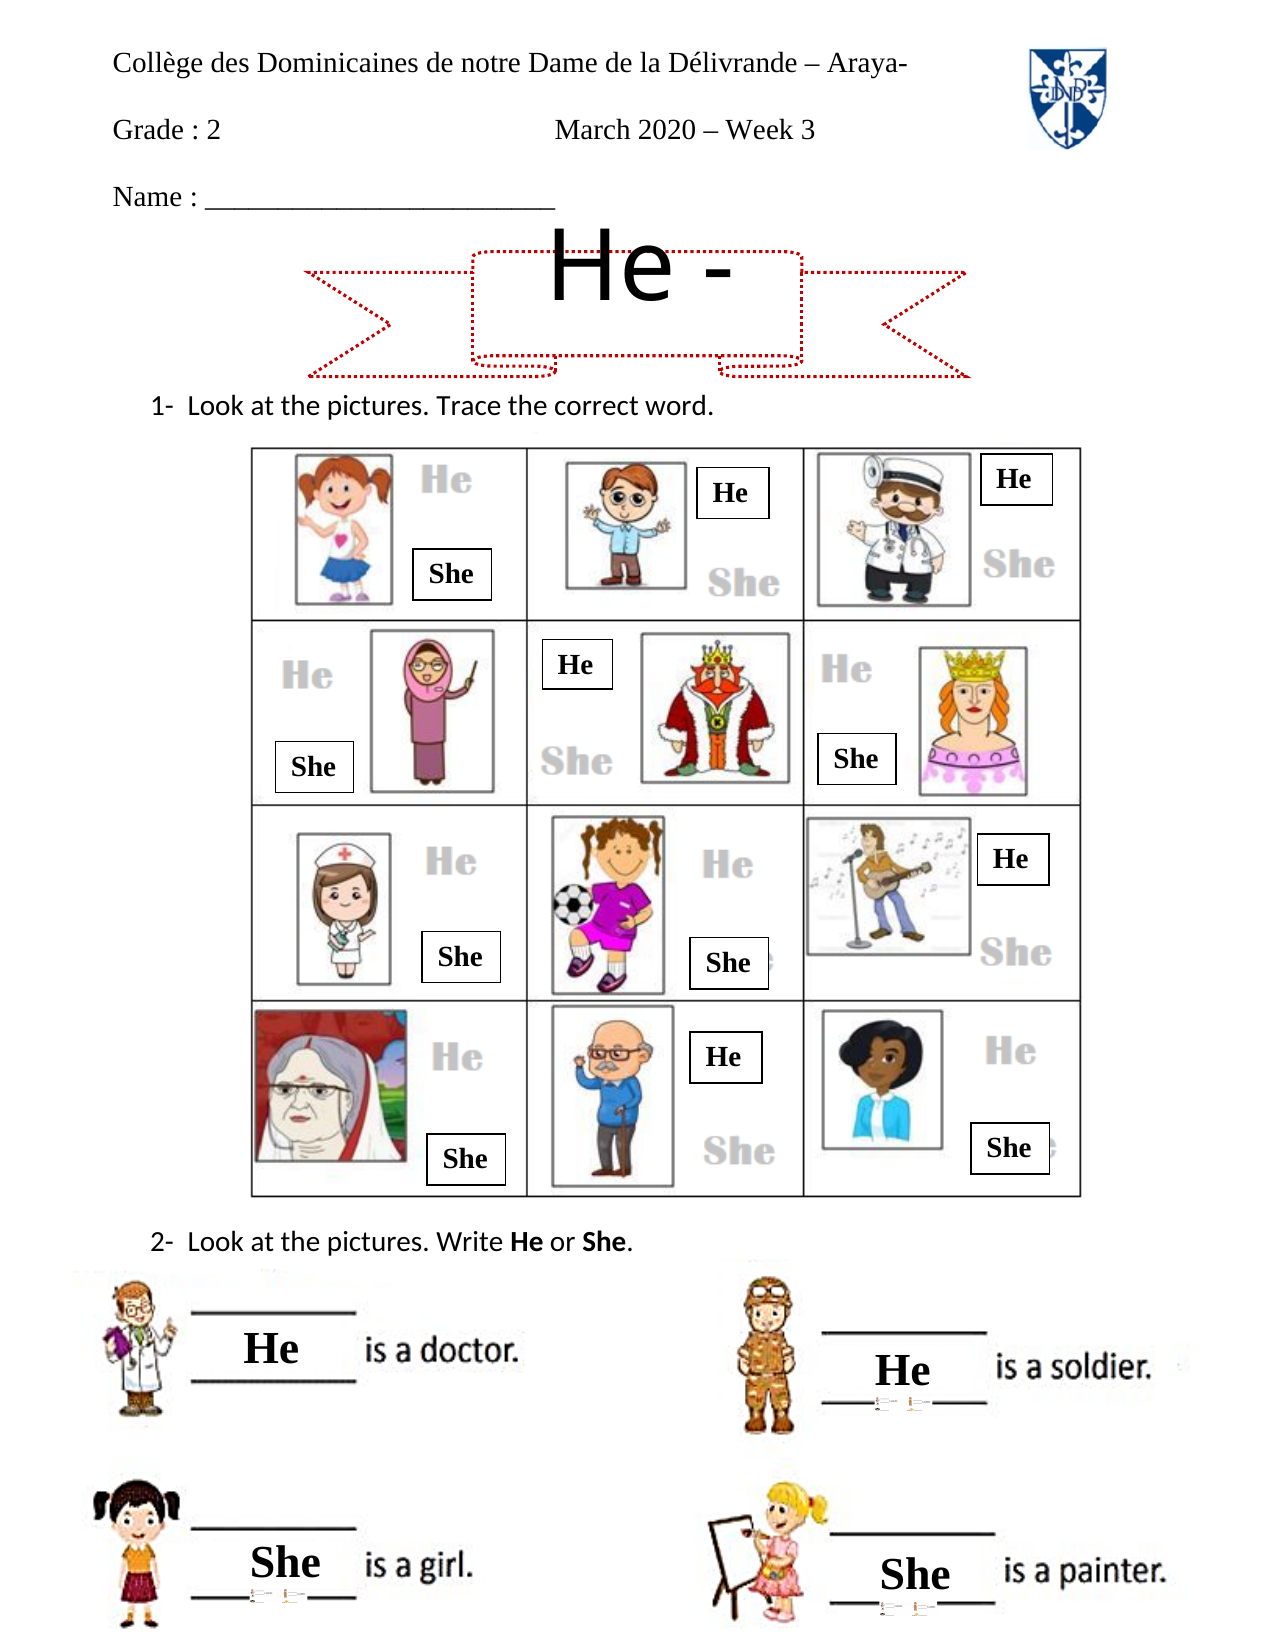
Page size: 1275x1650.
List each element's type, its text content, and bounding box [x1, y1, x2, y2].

picture [71, 1259, 1204, 1650]
list Look at the pictures. Write He or She. [150, 1223, 1162, 1259]
list Look at the pictures. Trace the correct word. [150, 387, 1162, 422]
picture [231, 429, 1097, 1210]
picture [1026, 46, 1108, 150]
